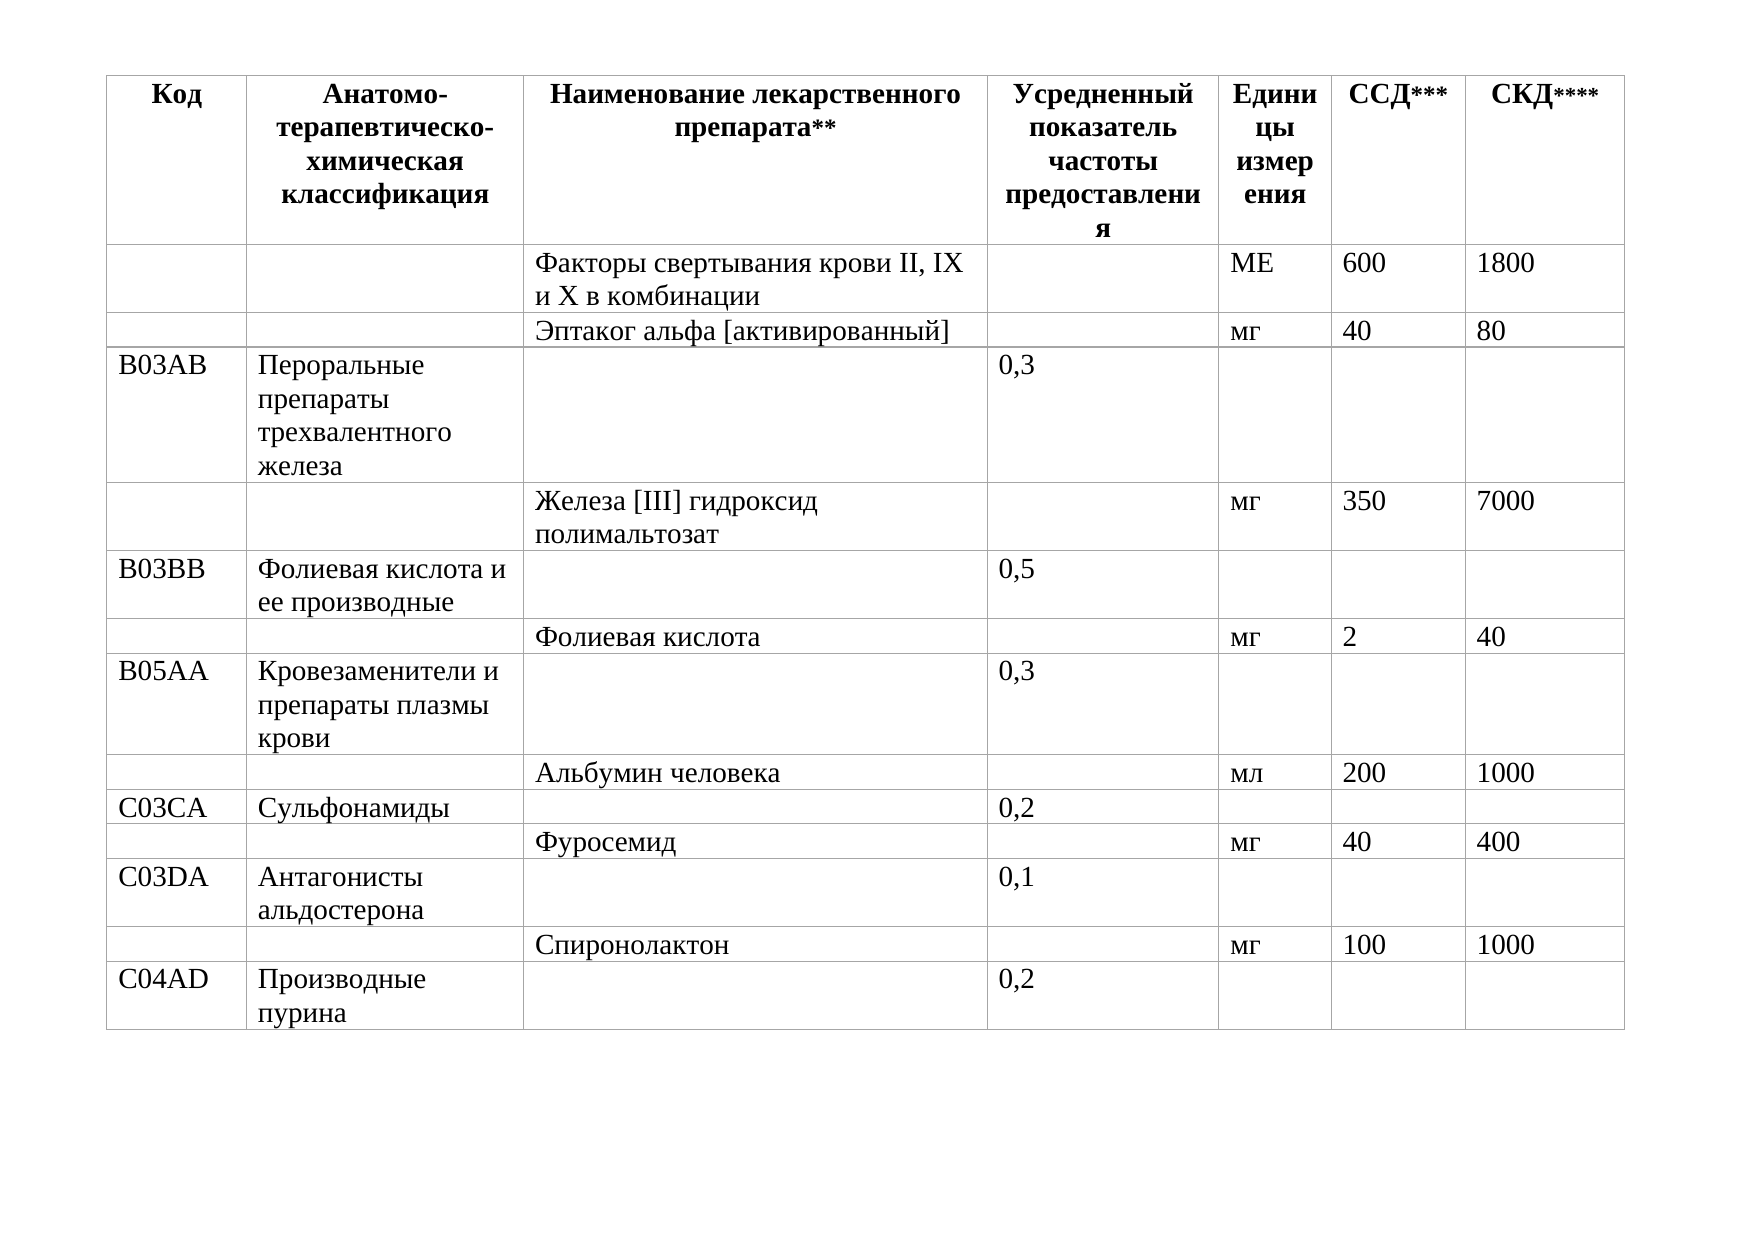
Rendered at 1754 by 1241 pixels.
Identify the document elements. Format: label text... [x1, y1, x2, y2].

table_cell [988, 619, 1218, 652]
table_cell 0,2 [988, 962, 1218, 1029]
table_cell [247, 483, 523, 550]
table_cell [1219, 654, 1331, 754]
table_cell Фолиевая кислота [524, 619, 987, 652]
table_cell 1000 [1466, 755, 1624, 789]
table_cell мг [1219, 927, 1331, 961]
table_cell [1219, 551, 1331, 618]
table_cell [247, 824, 523, 858]
table_cell B05AA [107, 654, 246, 754]
table_header Код [107, 76, 246, 244]
table_cell [1466, 859, 1624, 926]
table_cell Пероральные препараты трехвалентного железа [247, 348, 523, 482]
table_header Анатомо-терапевтическо-химическая классификация [247, 76, 523, 244]
table_cell 2 [1332, 619, 1465, 652]
table_cell [1219, 348, 1331, 482]
table_cell Спиронолактон [524, 927, 987, 961]
table_cell [1466, 790, 1624, 823]
table_cell 0,2 [988, 790, 1218, 823]
table_cell Кровезаменители и препараты плазмы крови [247, 654, 523, 754]
table_cell [524, 551, 987, 618]
table_cell [107, 245, 246, 312]
table_cell Производные пурина [247, 962, 523, 1029]
table_cell мл [1219, 755, 1331, 789]
table_cell 0,5 [988, 551, 1218, 618]
table_cell B03BB [107, 551, 246, 618]
table_cell Фуросемид [524, 824, 987, 858]
table_cell [524, 348, 987, 482]
table_cell [524, 790, 987, 823]
table_cell [988, 755, 1218, 789]
table_cell 350 [1332, 483, 1465, 550]
table_cell 7000 [1466, 483, 1624, 550]
table_cell [107, 619, 246, 652]
table_cell Железа [III] гидроксид полимальтозат [524, 483, 987, 550]
table_cell мг [1219, 483, 1331, 550]
table_cell [247, 313, 523, 346]
table_cell [1466, 962, 1624, 1029]
table_cell [247, 245, 523, 312]
table_cell мг [1219, 619, 1331, 652]
table_cell [1466, 654, 1624, 754]
table_header Единицы измерения [1219, 76, 1331, 244]
table_cell C03DA [107, 859, 246, 926]
table_header Наименование лекарственного препарата** [524, 76, 987, 244]
table_cell [1332, 859, 1465, 926]
table_cell Эптаког альфа [активированный] [524, 313, 987, 346]
table_cell [107, 927, 246, 961]
table_cell [988, 483, 1218, 550]
table_cell B03AB [107, 348, 246, 482]
table_cell [247, 619, 523, 652]
table_cell [1332, 790, 1465, 823]
table_cell 0,3 [988, 654, 1218, 754]
table_cell [1219, 962, 1331, 1029]
table_cell [1219, 790, 1331, 823]
table_cell 40 [1332, 824, 1465, 858]
table_cell 40 [1332, 313, 1465, 346]
table_cell [1332, 551, 1465, 618]
table_cell 0,1 [988, 859, 1218, 926]
table_cell 80 [1466, 313, 1624, 346]
table_cell C04AD [107, 962, 246, 1029]
table_header ССД*** [1332, 76, 1465, 244]
table_cell мг [1219, 824, 1331, 858]
table_cell Факторы свертывания крови II, IX и X в комбинации [524, 245, 987, 312]
table_cell 1000 [1466, 927, 1624, 961]
table_cell [1219, 859, 1331, 926]
table_cell [988, 313, 1218, 346]
table_cell [107, 313, 246, 346]
table_cell [107, 824, 246, 858]
table_cell [1332, 962, 1465, 1029]
table_cell 400 [1466, 824, 1624, 858]
table_cell [107, 483, 246, 550]
table_cell [988, 245, 1218, 312]
table_cell [1332, 348, 1465, 482]
table_cell [247, 927, 523, 961]
table_cell [524, 654, 987, 754]
table_cell [1466, 551, 1624, 618]
table_cell [988, 927, 1218, 961]
table_cell МЕ [1219, 245, 1331, 312]
table_cell Альбумин человека [524, 755, 987, 789]
table_header Усредненный показатель частоты предоставления [988, 76, 1218, 244]
table_cell 40 [1466, 619, 1624, 652]
table_cell [524, 962, 987, 1029]
table_cell [524, 859, 987, 926]
table_cell 1800 [1466, 245, 1624, 312]
table_header СКД**** [1466, 76, 1624, 244]
table_cell [1466, 348, 1624, 482]
table_cell 600 [1332, 245, 1465, 312]
table_cell [1332, 654, 1465, 754]
table_cell [107, 755, 246, 789]
table_cell мг [1219, 313, 1331, 346]
table_cell 0,3 [988, 348, 1218, 482]
table_cell [247, 755, 523, 789]
table_cell Фолиевая кислота и ее производные [247, 551, 523, 618]
table_cell 100 [1332, 927, 1465, 961]
table_cell 200 [1332, 755, 1465, 789]
table_cell Антагонисты альдостерона [247, 859, 523, 926]
table_cell C03CA [107, 790, 246, 823]
table_cell Сульфонамиды [247, 790, 523, 823]
table_cell [988, 824, 1218, 858]
